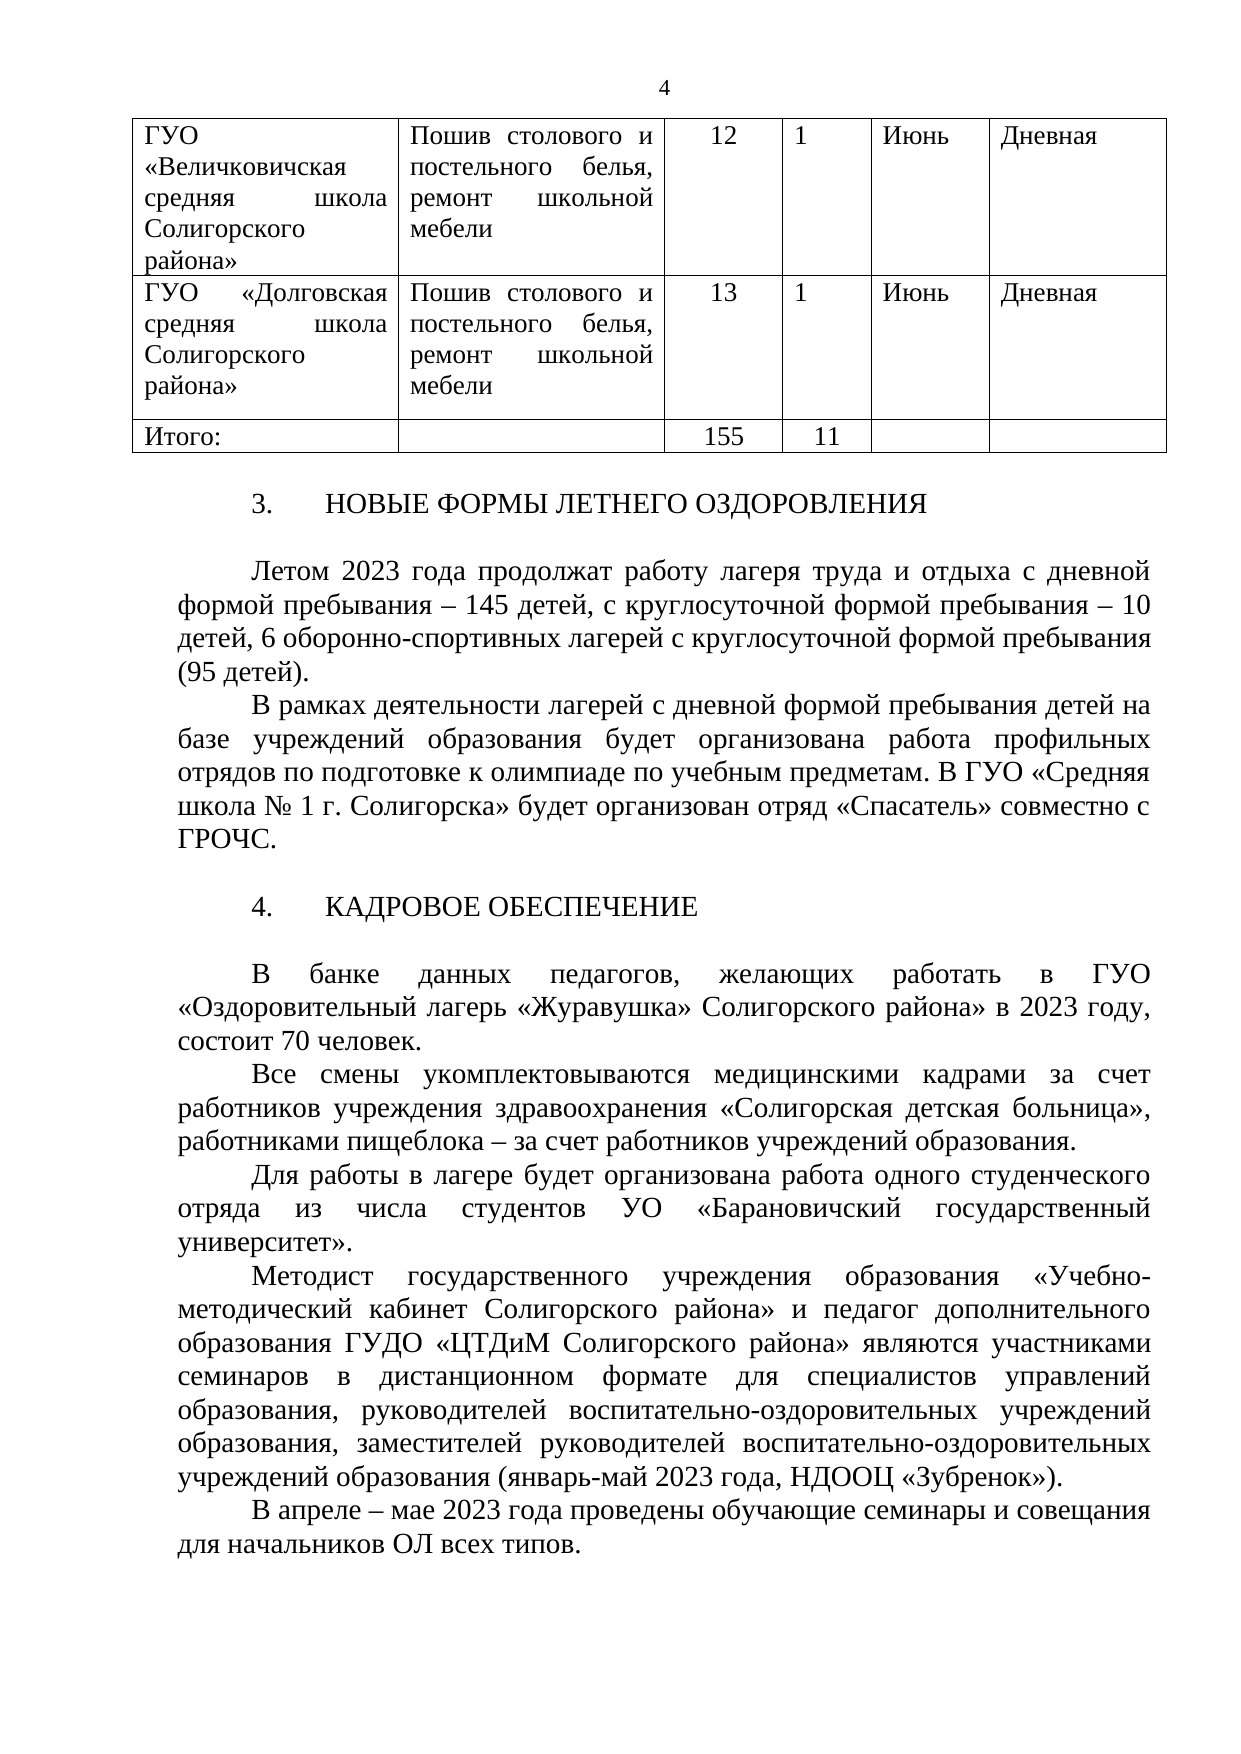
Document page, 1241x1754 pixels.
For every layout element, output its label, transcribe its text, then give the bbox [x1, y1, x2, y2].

table_cell [399, 420, 664, 452]
table_cell Пошив столового и постельного белья, ремонт школьной мебели [399, 119, 664, 275]
text Летом 2023 года продолжат работу лагеря труда и отдыха с дневной формой пребывания – 145 детей, с круглосуточной формой пребывания – 10 детей, 6 оборонно-спортивных лагерей с круглосуточной формой пребывания (95 детей). [177, 553, 1152, 687]
table_cell 155 [665, 420, 782, 452]
table_cell Дневная [990, 119, 1166, 275]
table_cell Июнь [872, 276, 989, 419]
text В банке данных педагогов, желающих работать в ГУО «Оздоровительный лагерь «Журавушка» Солигорского района» в 2023 году, состоит 70 человек. [177, 956, 1152, 1056]
table_cell [872, 420, 989, 452]
table_cell Итого: [133, 420, 398, 452]
table_cell 12 [665, 119, 782, 275]
text В рамках деятельности лагерей с дневной формой пребывания детей на базе учреждений образования будет организована работа профильных отрядов по подготовке к олимпиаде по учебным предметам. В ГУО «Средняя школа № 1 г. Солигорска» будет организован отряд «Спасатель» совместно с ГРОЧС. [177, 687, 1152, 855]
table_cell [990, 420, 1166, 452]
text В апреле – мае 2023 года проведены обучающие семинары и совещания для начальников ОЛ всех типов. [177, 1492, 1152, 1559]
text Для работы в лагере будет организована работа одного студенческого отряда из числа студентов УО «Барановичский государственный университет». [177, 1157, 1152, 1258]
table_cell ГУО «Величковичская средняя школа Солигорского района» [133, 119, 398, 275]
list Новые формы летнего оздоровления [177, 486, 1152, 520]
table_cell Пошив столового и постельного белья, ремонт школьной мебели [399, 276, 664, 419]
list Кадровое обеспечение [177, 889, 1152, 922]
text Методист государственного учреждения образования «Учебно-методический кабинет Солигорского района» и педагог дополнительного образования ГУДО «ЦТДиМ Солигорского района» являются участниками семинаров в дистанционном формате для специалистов управлений образования, руководителей воспитательно-оздоровительных учреждений образования, заместителей руководителей воспитательно-оздоровительных учреждений образования (январь-май 2023 года, НДООЦ «Зубренок»). [177, 1258, 1152, 1492]
table_cell 1 [783, 276, 871, 419]
table_cell 13 [665, 276, 782, 419]
table_cell Дневная [990, 276, 1166, 419]
table_cell 1 [783, 119, 871, 275]
text Все смены укомплектовываются медицинскими кадрами за счет работников учреждения здравоохранения «Солигорская детская больница», работниками пищеблока – за счет работников учреждений образования. [177, 1056, 1152, 1157]
table_cell Июнь [872, 119, 989, 275]
table_cell 11 [783, 420, 871, 452]
table_cell ГУО «Долговская средняя школа Солигорского района» [133, 276, 398, 419]
